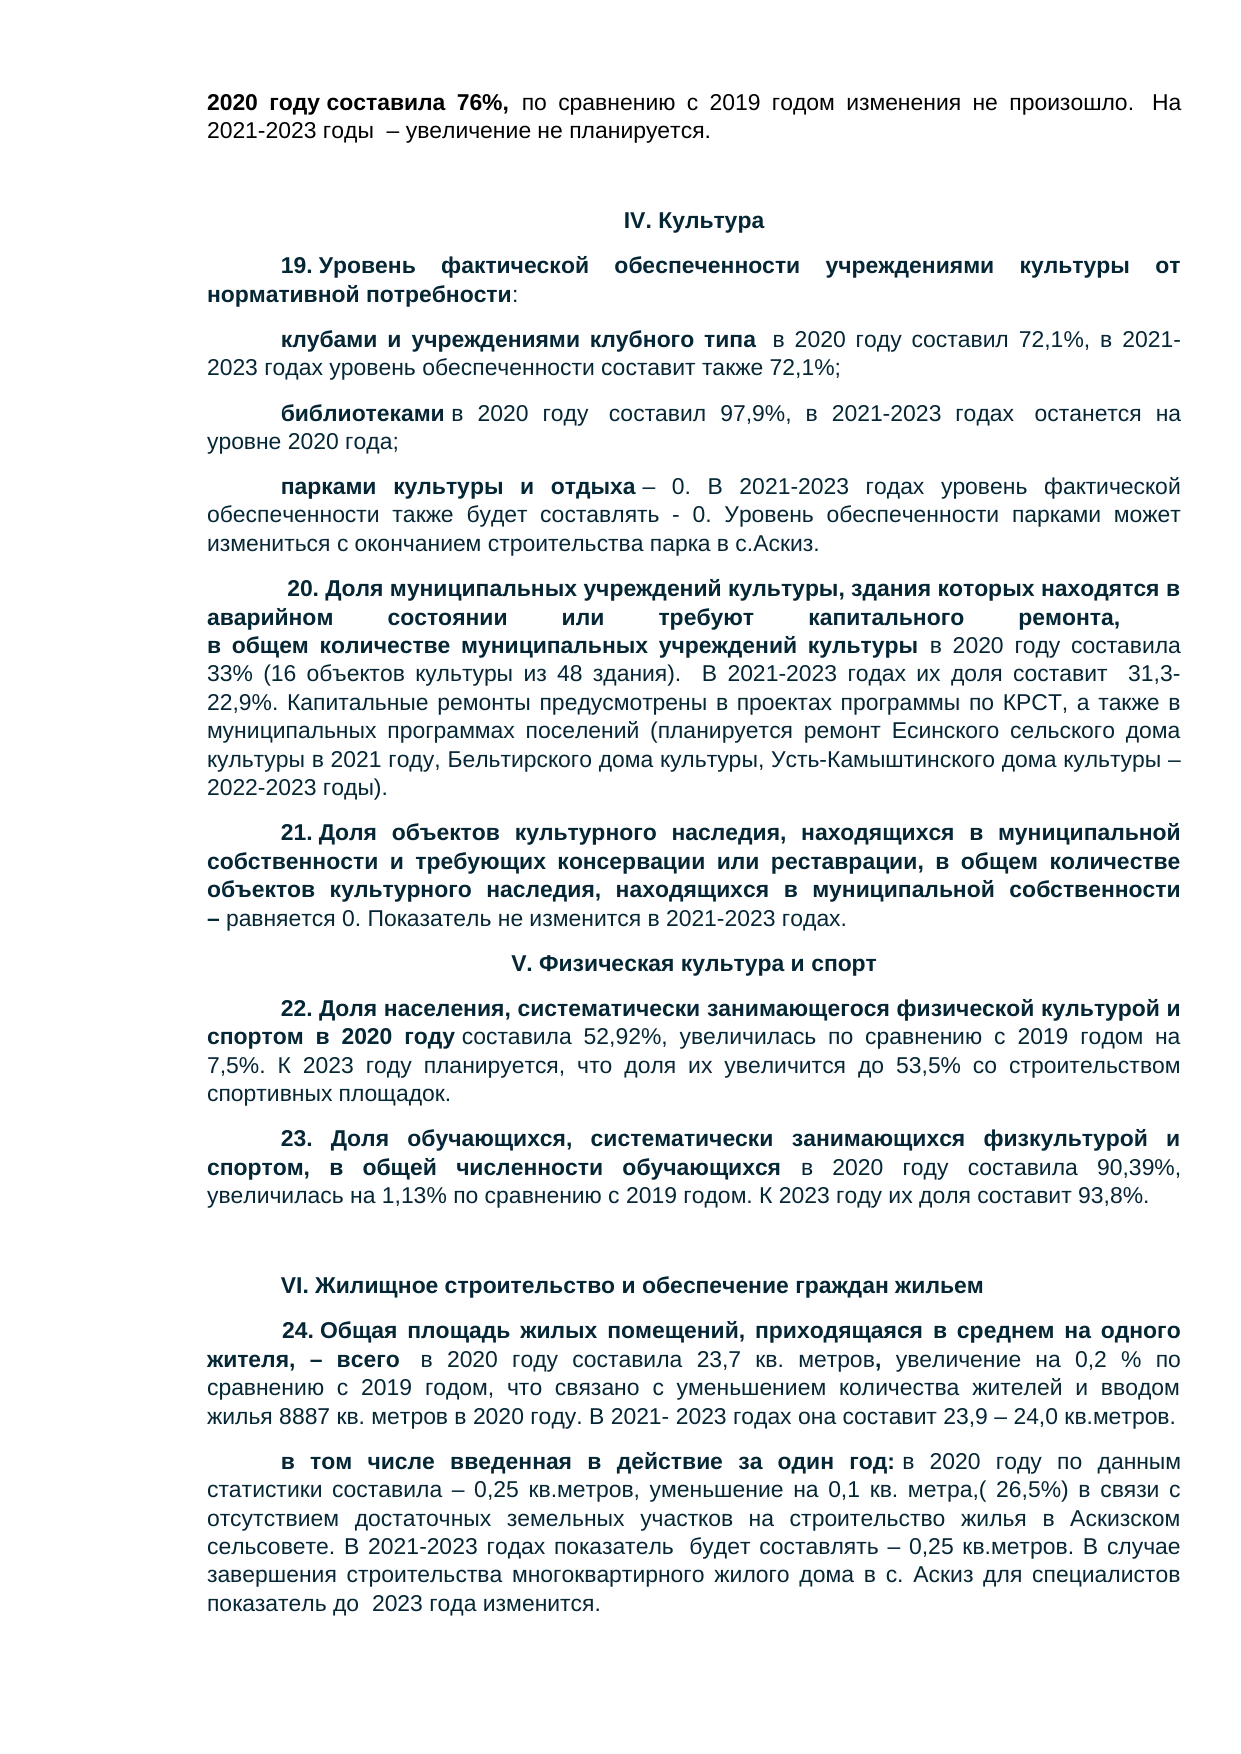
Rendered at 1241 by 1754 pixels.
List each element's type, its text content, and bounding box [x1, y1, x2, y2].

text 20. Доля муниципальных учреждений культуры, здания которых находятся в аварийном состоянии или требуют капитального ремонта, в общем количестве муниципальных учреждений культуры в 2020 году составила 33% (16 объектов культуры из 48 здания). В 2021-2023 годах их доля составит 31,3-22,9%. Капитальные ремонты предусмотрены в проектах программы по КРСТ, а также в муниципальных программах поселений (планируется ремонт Есинского сельского дома культуры в 2021 году, Бельтирского дома культуры, Усть-Камыштинского дома культуры – 2022-2023 годы). [207, 575, 1181, 800]
text в том числе введенная в действие за один год: в 2020 году по данным статистики составила – 0,25 кв.метров, уменьшение на 0,1 кв. метра,( 26,5%) в связи с отсутствием достаточных земельных участков на строительство жилья в Аскизском сельсовете. В 2021-2023 годах показатель будет составлять – 0,25 кв.метров. В случае завершения строительства многоквартирного жилого дома в с. Аскиз для специалистов показатель до 2023 года изменится. [207, 1448, 1181, 1616]
text VI. Жилищное строительство и обеспечение граждан жильем [207, 1272, 1181, 1298]
text библиотеками в 2020 году составил 97,9%, в 2021-2023 годах останется на уровне 2020 года; [207, 399, 1181, 454]
text 19. Уровень фактической обеспеченности учреждениями культуры от нормативной потребности: [207, 252, 1181, 307]
text 22. Доля населения, систематически занимающегося физической культурой и спортом в 2020 году составила 52,92%, увеличилась по сравнению с 2019 годом на 7,5%. К 2023 году планируется, что доля их увеличится до 53,5% со строительством спортивных площадок. [207, 995, 1181, 1106]
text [207, 89, 1181, 143]
text 24. Общая площадь жилых помещений, приходящаяся в среднем на одного жителя, – всего в 2020 году составила 23,7 кв. метров, увеличение на 0,2 % по сравнению с 2019 годом, что связано с уменьшением количества жителей и вводом жилья 8887 кв. метров в 2020 году. В 2021- 2023 годах она составит 23,9 – 24,0 кв.метров. [207, 1317, 1181, 1429]
text 23. Доля обучающихся, систематически занимающихся физкультурой и спортом, в общей численности обучающихся в 2020 году составила 90,39%, увеличилась на 1,13% по сравнению с 2019 годом. К 2023 году их доля составит 93,8%. [207, 1125, 1181, 1208]
text парками культуры и отдыха – 0. В 2021-2023 годах уровень фактической обеспеченности также будет составлять - 0. Уровень обеспеченности парками может измениться с окончанием строительства парка в с.Аскиз. [207, 473, 1181, 556]
text 21. Доля объектов культурного наследия, находящихся в муниципальной собственности и требующих консервации или реставрации, в общем количестве объектов культурного наследия, находящихся в муниципальной собственности – равняется 0. Показатель не изменится в 2021-2023 годах. [207, 819, 1181, 931]
text клубами и учреждениями клубного типа в 2020 году составил 72,1%, в 2021-2023 годах уровень обеспеченности составит также 72,1%; [207, 326, 1181, 381]
text IV. Культура [207, 207, 1181, 234]
text V. Физическая культура и спорт [207, 949, 1181, 976]
